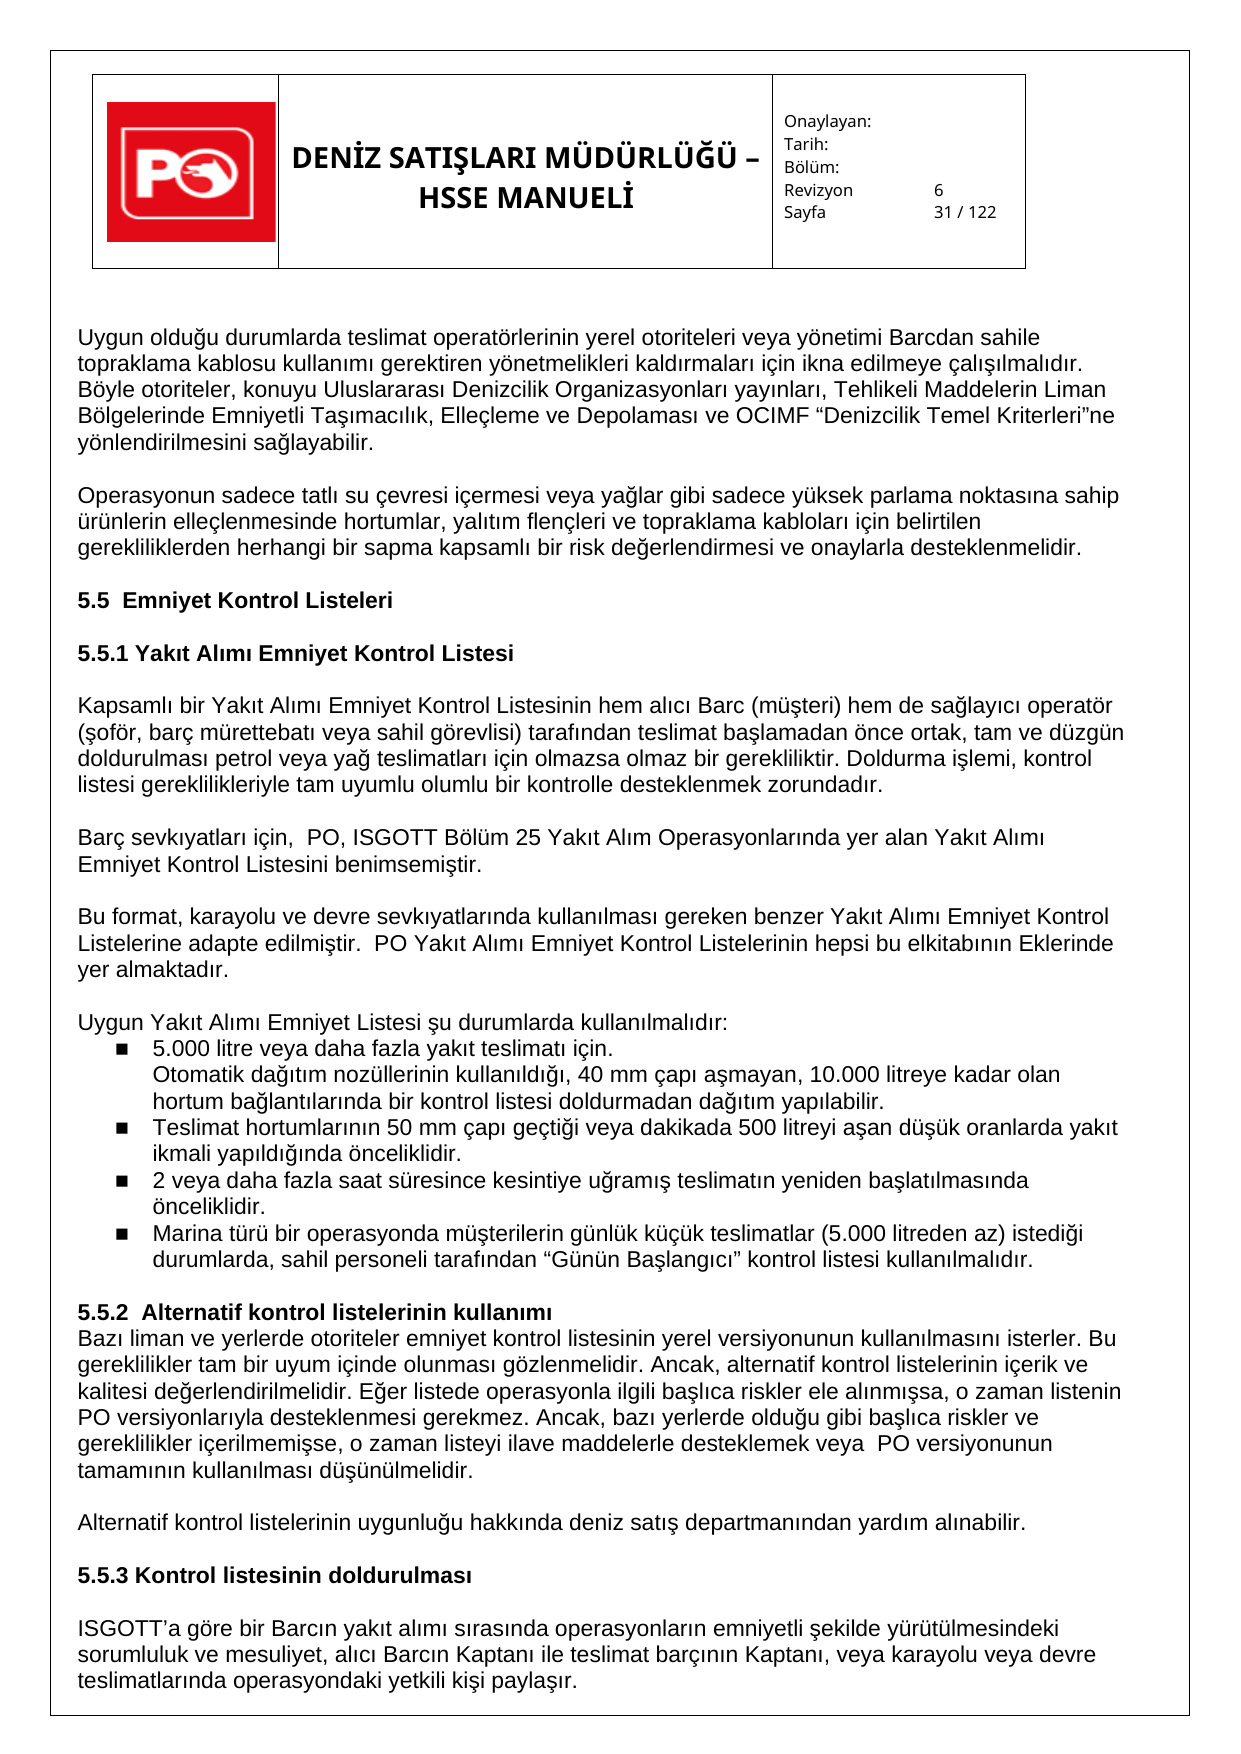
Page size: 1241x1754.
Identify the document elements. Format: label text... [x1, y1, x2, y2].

text 5.5.3 Kontrol listesinin doldurulması [77, 1562, 1126, 1588]
text ISGOTT’a göre bir Barcın yakıt alımı sırasında operasyonların emniyetli şekilde yürütülmesindeki sorumluluk ve mesuliyet, alıcı Barcın Kaptanı ile teslimat barçının Kaptanı, veya karayolu veya devre teslimatlarında operasyondaki yetkili kişi paylaşır. [77, 1615, 1126, 1694]
text Uygun olduğu durumlarda teslimat operatörlerinin yerel otoriteleri veya yönetimi Barcdan sahile topraklama kablosu kullanımı gerektiren yönetmelikleri kaldırmaları için ikna edilmeye çalışılmalıdır. Böyle otoriteler, konuyu Uluslararası Denizcilik Organizasyonları yayınları, Tehlikeli Maddelerin Liman Bölgelerinde Emniyetli Taşımacılık, Elleçleme ve Depolaması ve OCIMF “Denizcilik Temel Kriterleri”ne yönlendirilmesini sağlayabilir. [77, 323, 1126, 455]
text Alternatif kontrol listelerinin uygunluğu hakkında deniz satış departmanından yardım alınabilir. [77, 1509, 1126, 1536]
text Operasyonun sadece tatlı su çevresi içermesi veya yağlar gibi sadece yüksek parlama noktasına sahip ürünlerin elleçlenmesinde hortumlar, yalıtım flençleri ve topraklama kabloları için belirtilen gerekliliklerden herhangi bir sapma kapsamlı bir risk değerlendirmesi ve onaylarla desteklenmelidir. [77, 482, 1126, 561]
list 5.000 litre veya daha fazla yakıt teslimatı için. [115, 1035, 1126, 1061]
text 5.5 Emniyet Kontrol Listeleri [77, 587, 1126, 613]
list 2 veya daha fazla saat süresince kesintiye uğramış teslimatın yeniden başlatılmasında önceliklidir. [115, 1167, 1126, 1219]
text Bazı liman ve yerlerde otoriteler emniyet kontrol listesinin yerel versiyonunun kullanılmasını isterler. Bu gereklilikler tam bir uyum içinde olunması gözlenmelidir. Ancak, alternatif kontrol listelerinin içerik ve kalitesi değerlendirilmelidir. Eğer listede operasyonla ilgili başlıca riskler ele alınmışsa, o zaman listenin PO versiyonlarıyla desteklenmesi gerekmez. Ancak, bazı yerlerde olduğu gibi başlıca riskler ve gereklilikler içerilmemişse, o zaman listeyi ilave maddelerle desteklemek veya PO versiyonunun tamamının kullanılması düşünülmelidir. [77, 1325, 1126, 1483]
picture [107, 102, 276, 242]
text Kapsamlı bir Yakıt Alımı Emniyet Kontrol Listesinin hem alıcı Barc (müşteri) hem de sağlayıcı operatör (şoför, barç mürettebatı veya sahil görevlisi) tarafından teslimat başlamadan önce ortak, tam ve düzgün doldurulması petrol veya yağ teslimatları için olmazsa olmaz bir gerekliliktir. Doldurma işlemi, kontrol listesi gereklilikleriyle tam uyumlu olumlu bir kontrolle desteklenmek zorundadır. [77, 692, 1126, 798]
text Bu format, karayolu ve devre sevkıyatlarında kullanılması gereken benzer Yakıt Alımı Emniyet Kontrol Listelerine adapte edilmiştir. PO Yakıt Alımı Emniyet Kontrol Listelerinin hepsi bu elkitabının Eklerinde yer almaktadır. [77, 903, 1126, 982]
list Marina türü bir operasyonda müşterilerin günlük küçük teslimatlar (5.000 litreden az) istediği durumlarda, sahil personeli tarafından “Günün Başlangıcı” kontrol listesi kullanılmalıdır. [115, 1219, 1126, 1272]
text Barç sevkıyatları için, PO, ISGOTT Bölüm 25 Yakıt Alım Operasyonlarında yer alan Yakıt Alımı Emniyet Kontrol Listesini benimsemiştir. [77, 824, 1126, 877]
list Otomatik dağıtım nozüllerinin kullanıldığı, 40 mm çapı aşmayan, 10.000 litreye kadar olan hortum bağlantılarında bir kontrol listesi doldurmadan dağıtım yapılabilir. [152, 1061, 1126, 1114]
list Teslimat hortumlarının 50 mm çapı geçtiği veya dakikada 500 litreyi aşan düşük oranlarda yakıt ikmali yapıldığında önceliklidir. [115, 1114, 1126, 1167]
text 5.5.1 Yakıt Alımı Emniyet Kontrol Listesi [77, 640, 1126, 666]
text 5.5.2 Alternatif kontrol listelerinin kullanımı [77, 1298, 1126, 1325]
text Uygun Yakıt Alımı Emniyet Listesi şu durumlarda kullanılmalıdır: [77, 1009, 1126, 1035]
